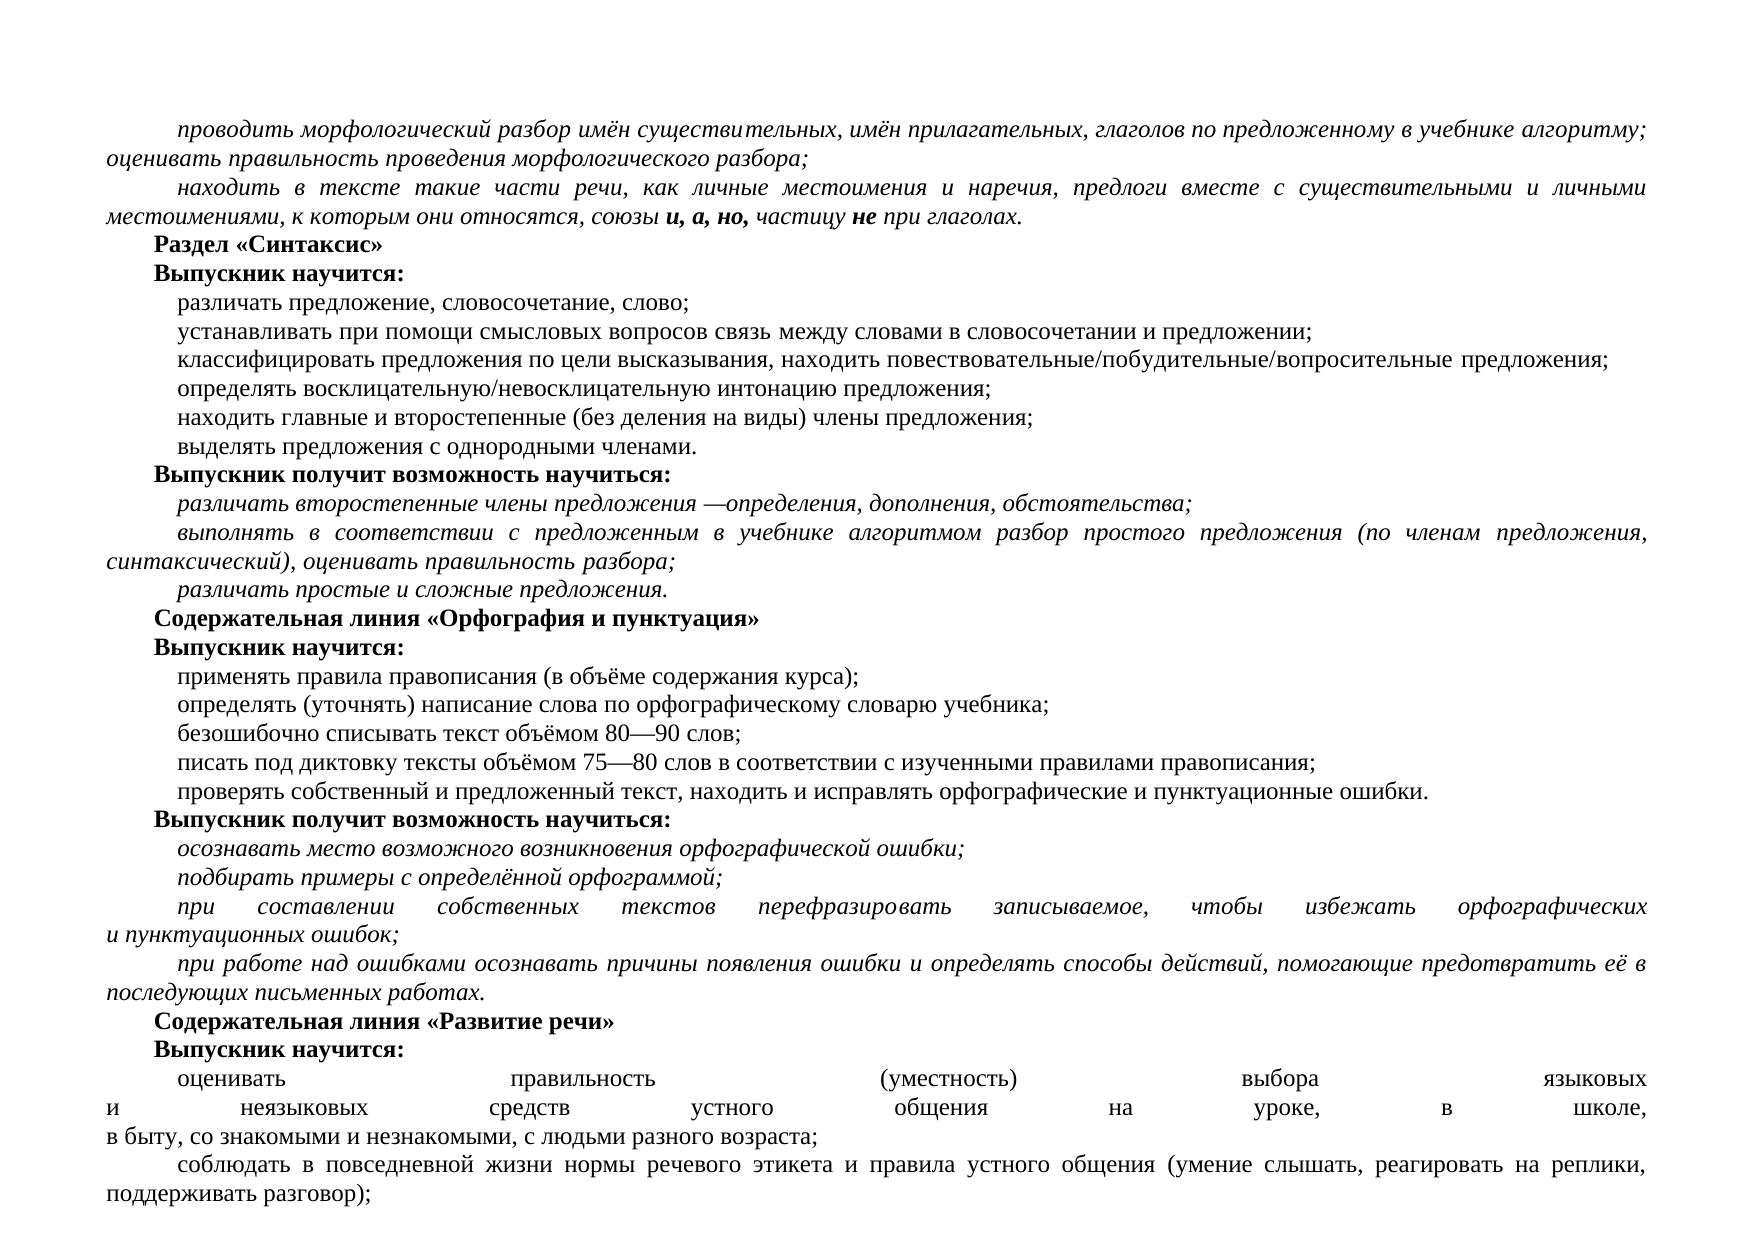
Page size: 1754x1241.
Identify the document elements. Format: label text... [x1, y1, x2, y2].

text оценивать правильность (уместность) выбора языковых и неязыковых средств устного общения на уроке, в школе, в быту, со знакомыми и незнакомыми, с людьми разного возраста; [106, 1063, 1648, 1149]
text проверять собственный и предложенный текст, находить и исправлять орфографические и пунктуационные ошибки. [106, 776, 1648, 804]
text Выпускник научится: [106, 258, 1648, 287]
text находить в тексте такие части речи, как личные местоимения и наречия, предлоги вместе с существительными и личными местоимениями, к которым они относятся, союзы и, а, но, частицу не при глаголах. [106, 172, 1648, 229]
text Выпускник научится: [106, 632, 1648, 661]
text Выпускник получит возможность научиться: [106, 459, 1648, 488]
text выделять предложения с однородными членами. [106, 431, 1648, 459]
text Содержательная линия «Орфография и пунктуация» [106, 603, 1648, 632]
text классифицировать предложения по цели высказывания, находить повествовательные/побудительные/вопросительные предложения; [106, 344, 1648, 373]
text Раздел «Синтаксис» [106, 229, 1648, 258]
text при работе над ошибками осознавать причины появления ошибки и определять способы действий, помогающие предотвратить её в последующих письменных работах. [106, 948, 1648, 1006]
text проводить морфологический разбор имён существительных, имён прилагательных, глаголов по предложенному в учебнике алгоритму; оценивать правильность проведения морфологического разбора; [106, 114, 1648, 172]
text определять восклицательную/невосклицательную интонацию предложения; [106, 373, 1648, 402]
text выполнять в соответствии с предложенным в учебнике алгоритмом разбор простого предложения (по членам предложения, синтаксический), оценивать правильность разбора; [106, 517, 1648, 574]
text находить главные и второстепенные (без деления на виды) члены предложения; [106, 402, 1648, 431]
text Выпускник получит возможность научиться: [106, 804, 1648, 833]
text Содержательная линия «Развитие речи» [106, 1006, 1648, 1034]
text различать предложение, словосочетание, слово; [106, 287, 1648, 316]
text безошибочно списывать текст объёмом 80—90 слов; [106, 718, 1648, 747]
text применять правила правописания (в объёме содержания курса); [106, 661, 1648, 689]
text Выпускник научится: [106, 1034, 1648, 1063]
text различать простые и сложные предложения. [106, 574, 1648, 603]
text определять (уточнять) написание слова по орфографическому словарю учебника; [106, 689, 1648, 718]
text осознавать место возможного возникновения орфографической ошибки; [106, 833, 1648, 862]
text при составлении собственных текстов перефразировать записываемое, чтобы избежать орфографических и пунктуационных ошибок; [106, 891, 1648, 948]
text подбирать примеры с определённой орфограммой; [106, 862, 1648, 891]
text соблюдать в повседневной жизни нормы речевого этикета и правила устного общения (умение слышать, реагировать на реплики, поддерживать разговор); [106, 1149, 1648, 1207]
text писать под диктовку тексты объёмом 75—80 слов в соответствии с изученными правилами правописания; [106, 747, 1648, 776]
text устанавливать при помощи смысловых вопросов связь между словами в словосочетании и предложении; [106, 316, 1648, 344]
text различать второстепенные члены предложения —определения, дополнения, обстоятельства; [106, 488, 1648, 517]
